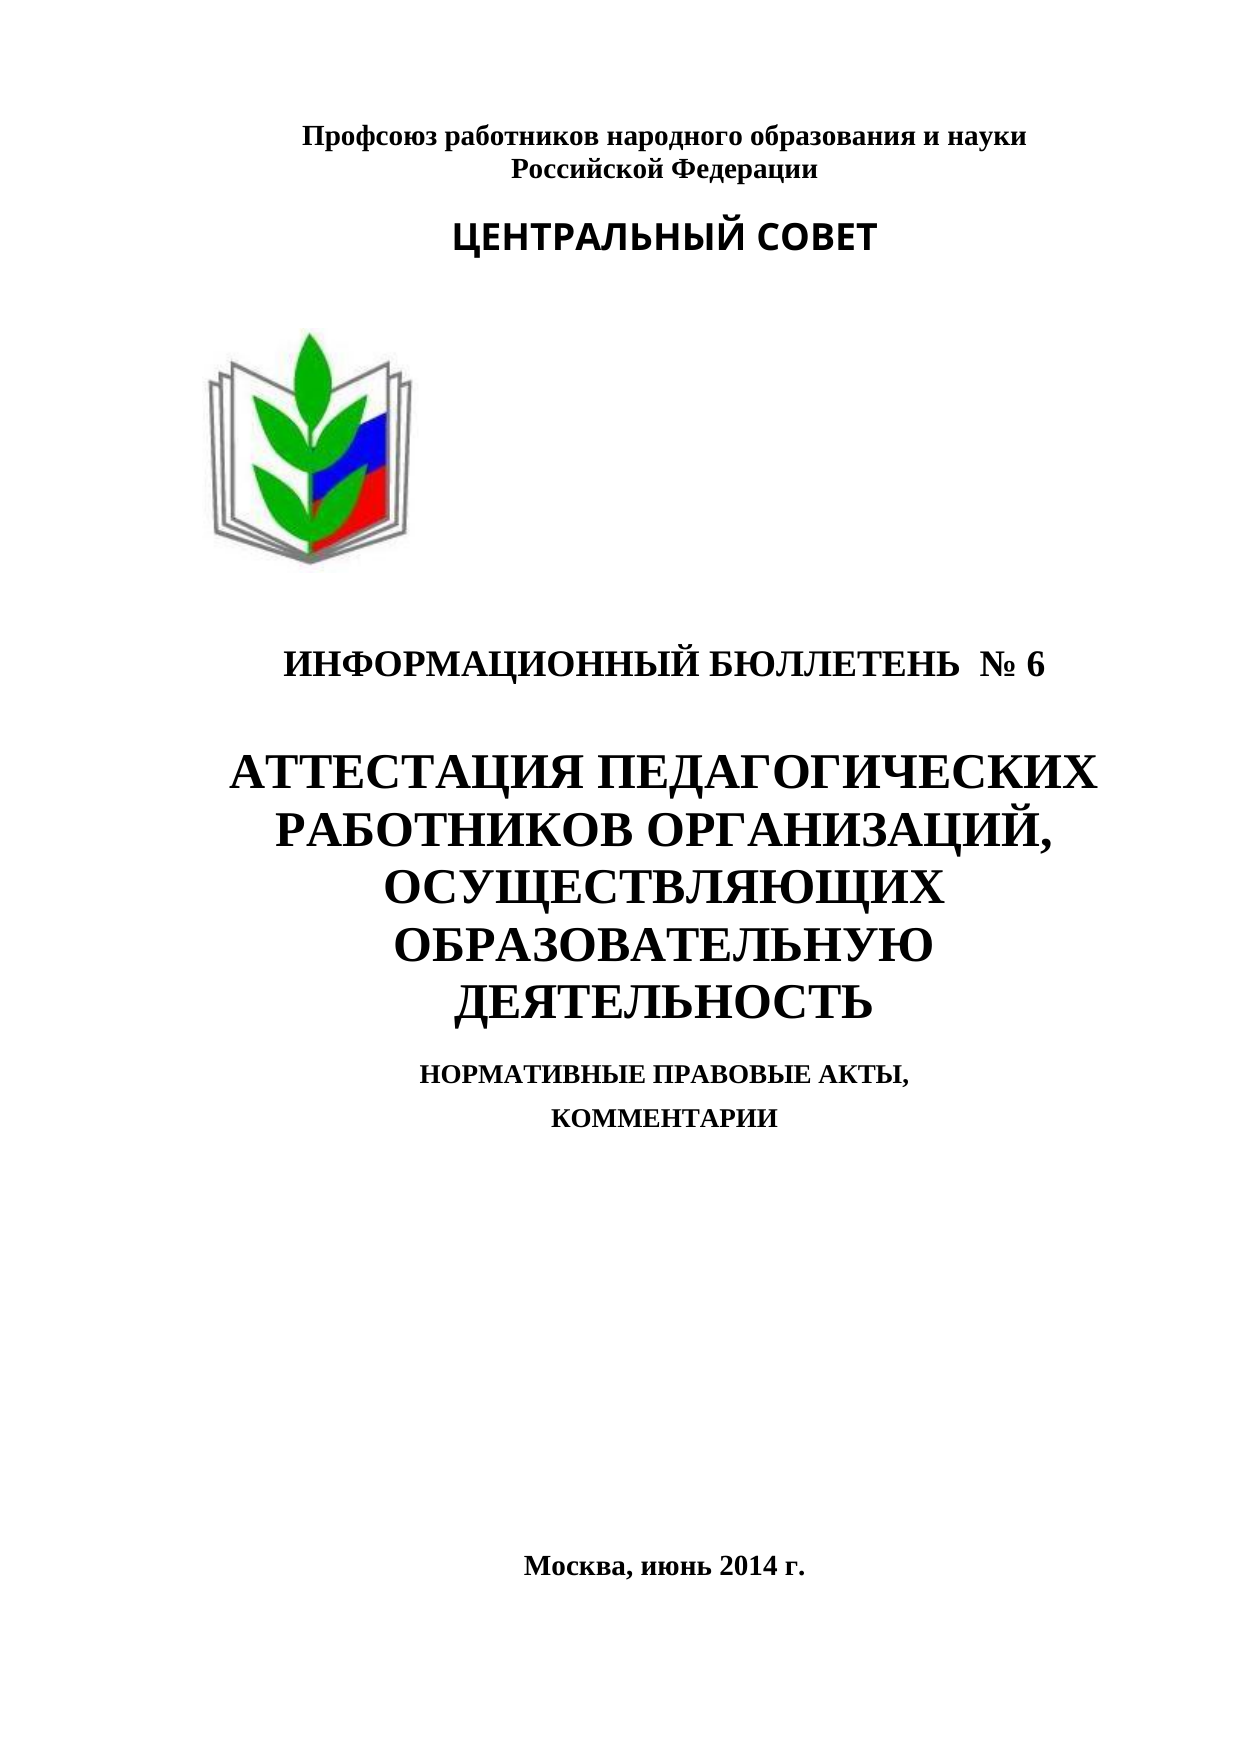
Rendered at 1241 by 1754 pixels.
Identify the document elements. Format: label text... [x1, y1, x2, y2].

subtitle ЦЕНТРАЛЬНЫЙ СОВЕТ [177, 210, 1152, 261]
text КОММЕНТАРИИ [177, 1102, 1152, 1133]
picture [202, 328, 419, 573]
text НОРМАТИВНЫЕ ПРАВОВЫЕ АКТЫ, [177, 1058, 1152, 1089]
text АТТЕСТАЦИЯ ПЕДАГОГИЧЕСКИХ РАБОТНИКОВ ОРГАНИЗАЦИЙ, ОСУЩЕСТВЛЯЮЩИХ ОБРАЗОВАТЕЛЬНУЮ ДЕЯТЕЛЬНОСТЬ [177, 742, 1152, 1029]
text ИНФОРМАЦИОННЫЙ БЮЛЛЕТЕНЬ № 6 [177, 641, 1152, 684]
text Москва, июнь 2014 г. [177, 1548, 1152, 1581]
text Российской Федерации [177, 152, 1152, 185]
text Профсоюз работников народного образования и науки [177, 118, 1152, 152]
